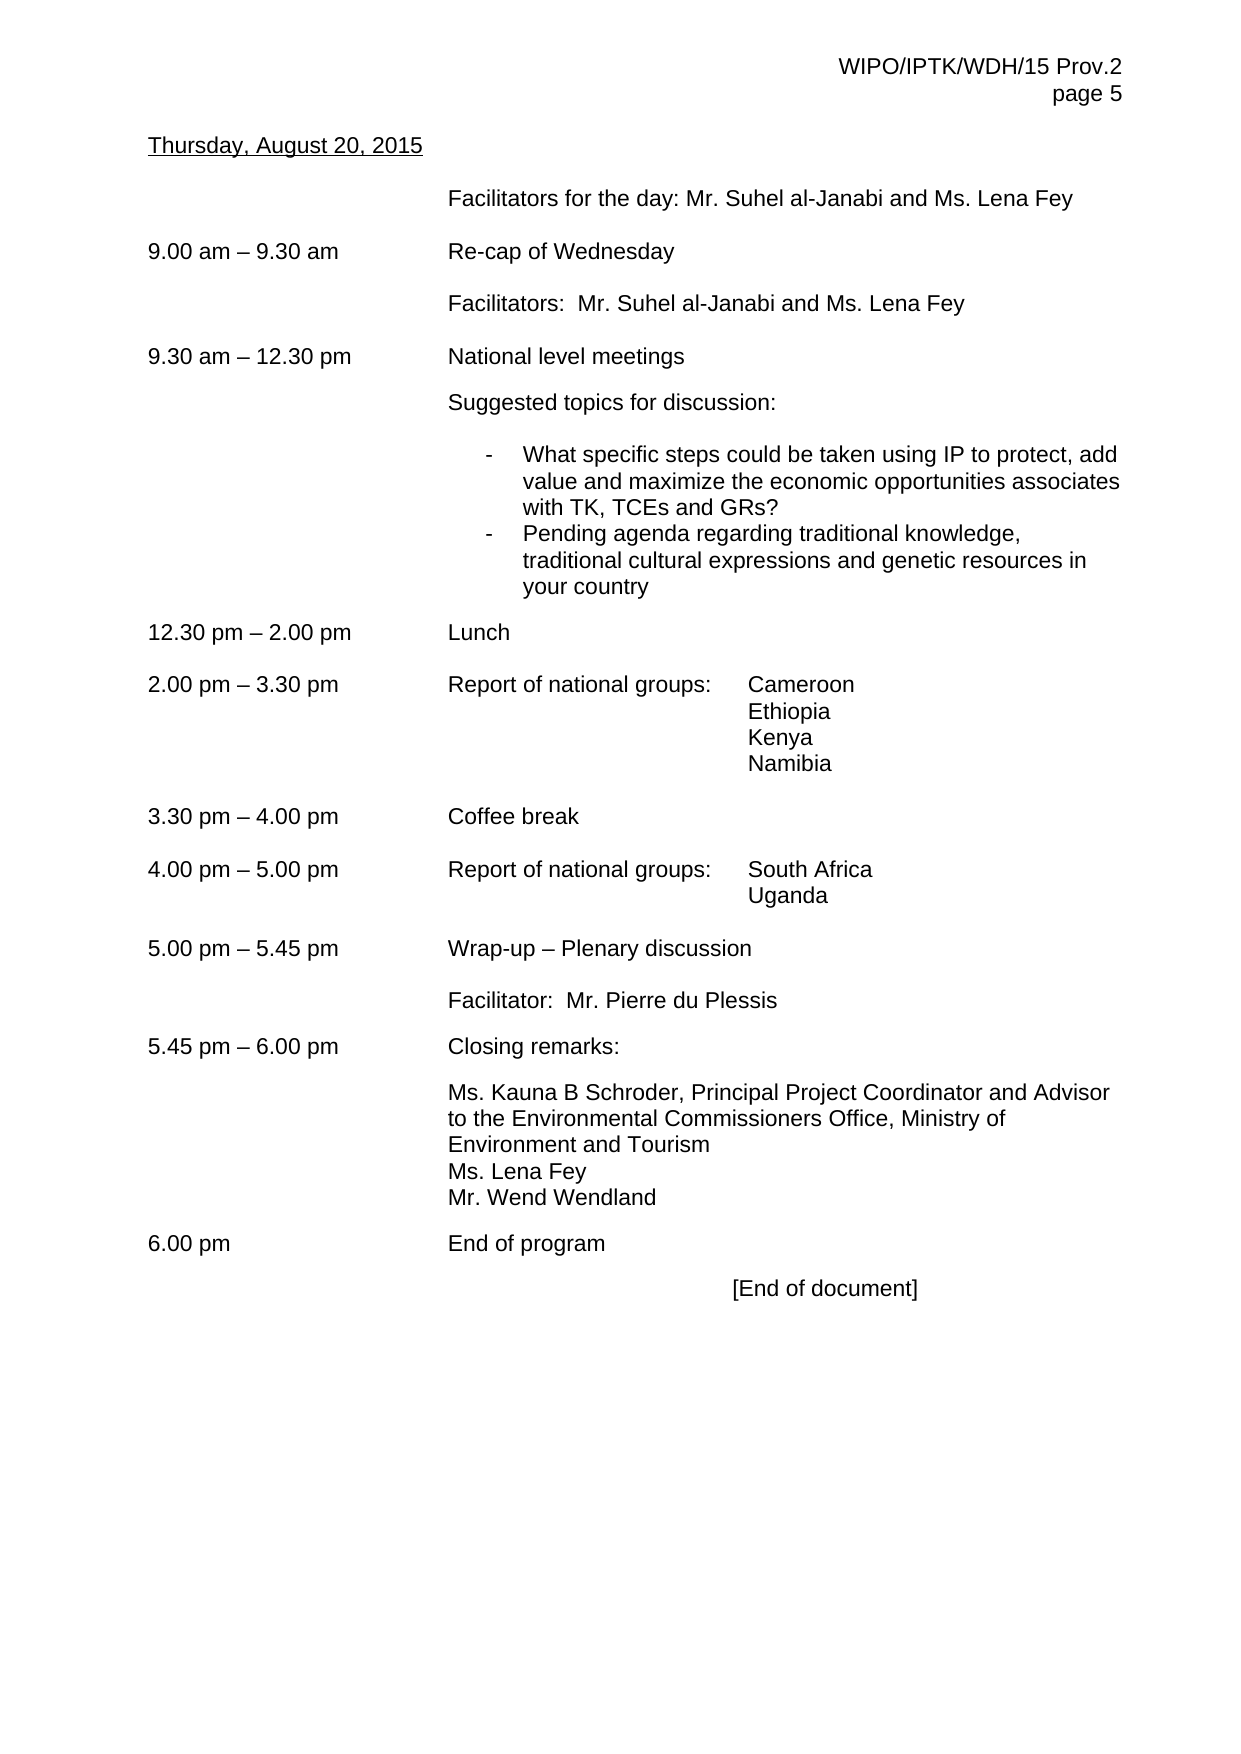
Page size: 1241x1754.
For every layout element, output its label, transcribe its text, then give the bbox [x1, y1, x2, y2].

text Suggested topics for discussion: [148, 388, 1122, 415]
text Uganda [148, 882, 1122, 908]
text Namibia [148, 750, 1122, 777]
text 5.45 pm – 6.00 pm Closing remarks: [148, 1033, 1122, 1059]
text Facilitator: Mr. Pierre du Plessis [148, 987, 1122, 1014]
text Ms. Lena Fey [148, 1158, 1122, 1184]
text 5.00 pm – 5.45 pm Wrap-up – Plenary discussion [148, 935, 1122, 961]
text Ethiopia [148, 698, 1122, 724]
text 9.00 am – 9.30 am Re-cap of Wednesday [148, 238, 1122, 264]
text Kenya [148, 724, 1122, 750]
text [End of document] [732, 1275, 1122, 1301]
text 4.00 pm – 5.00 pm Report of national groups: South Africa [148, 856, 1122, 882]
text 9.30 am – 12.30 pm National level meetings [148, 343, 1122, 369]
text Thursday, August 20, 2015 [148, 132, 1122, 158]
text 6.00 pm End of program [148, 1229, 1122, 1256]
text Ms. Kauna B Schroder, Principal Project Coordinator and Advisor to the Environmental Commissioners Office, Ministry of Environment and Tourism [448, 1078, 1122, 1158]
text Mr. Wend Wendland [448, 1184, 1122, 1210]
list What specific steps could be taken using IP to protect, add value and maximize the economic opportunities associates with TK, TCEs and GRs? [485, 441, 1122, 520]
text 3.30 pm – 4.00 pm Coffee break [148, 803, 1122, 829]
list Pending agenda regarding traditional knowledge, traditional cultural expressions and genetic resources in your country [485, 520, 1122, 599]
text Facilitators for the day: Mr. Suhel al-Janabi and Ms. Lena Fey [148, 185, 1122, 211]
text 12.30 pm – 2.00 pm Lunch [148, 618, 1122, 645]
text Facilitators: Mr. Suhel al-Janabi and Ms. Lena Fey [448, 290, 1122, 317]
text 2.00 pm – 3.30 pm Report of national groups: Cameroon [148, 671, 1122, 698]
